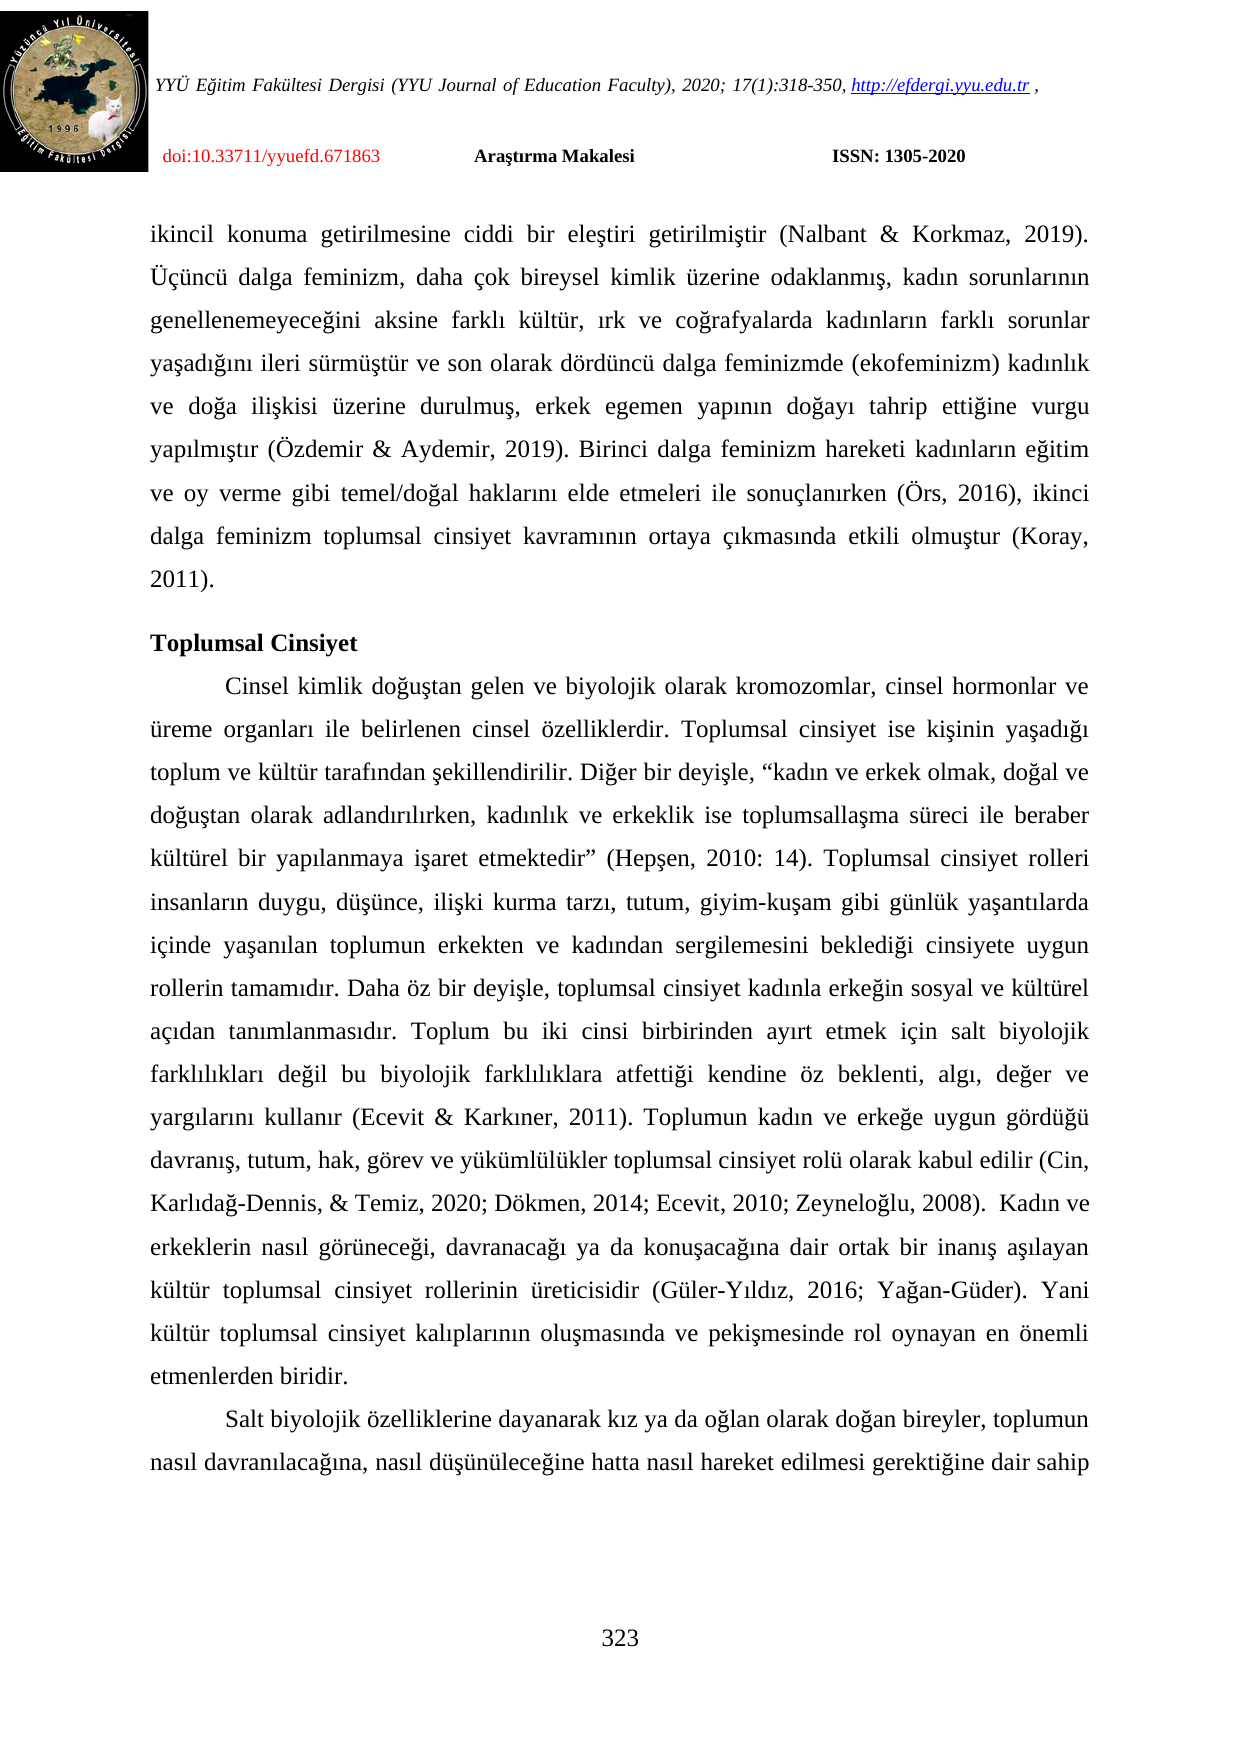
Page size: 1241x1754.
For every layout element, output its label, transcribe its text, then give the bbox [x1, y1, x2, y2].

subtitle Toplumsal Cinsiyet [150, 628, 1090, 657]
picture [0, 11, 149, 172]
subtitle Cinsel kimlik doğuştan gelen ve biyolojik olarak kromozomlar, cinsel hormonlar ve üreme organları ile belirlenen cinsel özelliklerdir. Toplumsal cinsiyet ise kişinin yaşadığı toplum ve kültür tarafından şekillendirilir. Diğer bir deyişle, “kadın ve erkek olmak, doğal ve doğuştan olarak adlandırılırken, kadınlık ve erkeklik ise toplumsallaşma süreci ile beraber kültürel bir yapılanmaya işaret etmektedir” (Hepşen, 2010: 14). Toplumsal cinsiyet rolleri insanların duygu, düşünce, ilişki kurma tarzı, tutum, giyim-kuşam gibi günlük yaşantılarda içinde yaşanılan toplumun erkekten ve kadından sergilemesini beklediği cinsiyete uygun rollerin tamamıdır. Daha öz bir deyişle, toplumsal cinsiyet kadınla erkeğin sosyal ve kültürel açıdan tanımlanmasıdır. Toplum bu iki cinsi birbirinden ayırt etmek için salt biyolojik farklılıkları değil bu biyolojik farklılıklara atfettiği kendine öz beklenti, algı, değer ve yargılarını kullanır (Ecevit & Karkıner, 2011). Toplumun kadın ve erkeğe uygun gördüğü davranış, tutum, hak, görev ve yükümlülükler toplumsal cinsiyet rolü olarak kabul edilir (Cin, Karlıdağ-Dennis, & Temiz, 2020; Dökmen, 2014; Ecevit, 2010; Zeyneloğlu, 2008). Kadın ve erkeklerin nasıl görüneceği, davranacağı ya da konuşacağına dair ortak bir inanış aşılayan kültür toplumsal cinsiyet rollerinin üreticisidir (Güler-Yıldız, 2016; Yağan-Güder). Yani kültür toplumsal cinsiyet kalıplarının oluşmasında ve pekişmesinde rol oynayan en önemli etmenlerden biridir. [150, 671, 1090, 1390]
